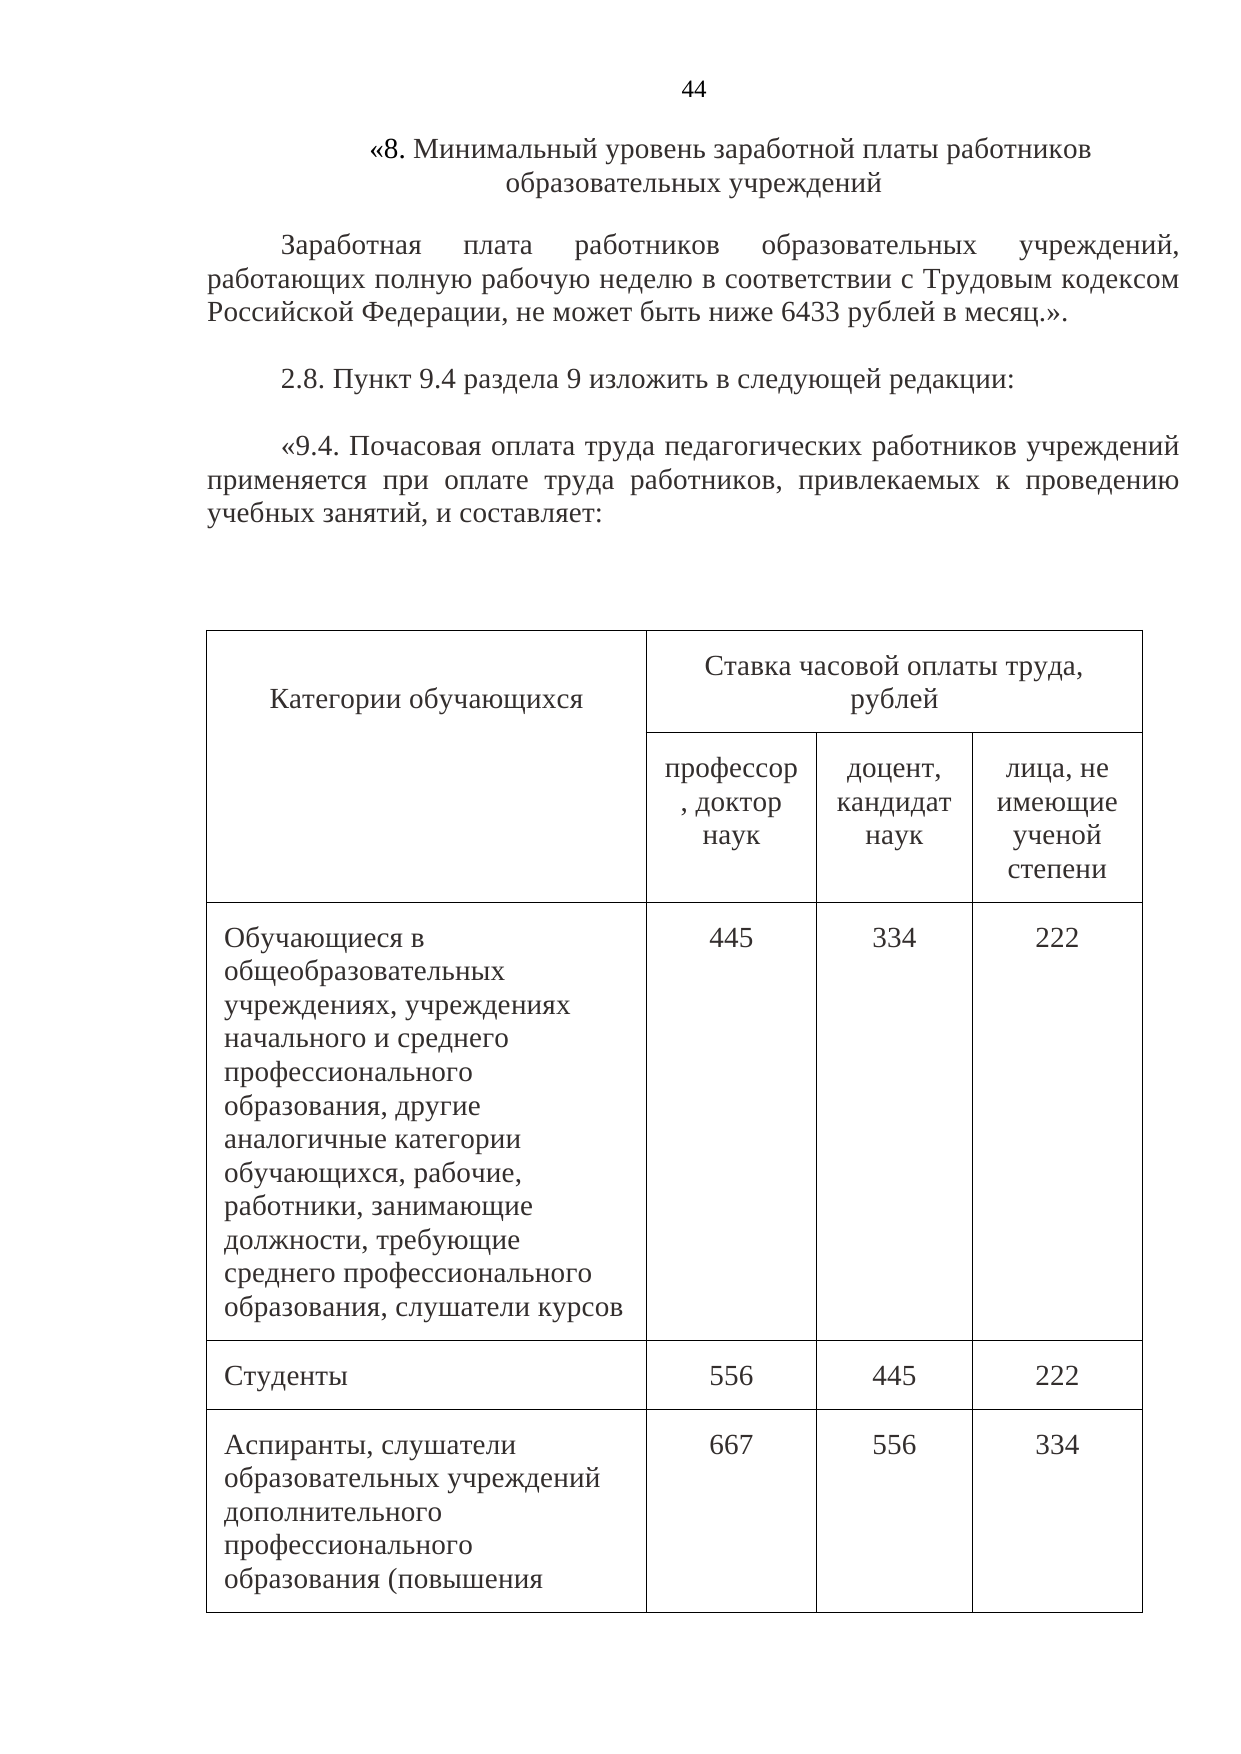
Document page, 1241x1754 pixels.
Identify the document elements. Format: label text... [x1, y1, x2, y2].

table_cell Студенты [207, 1341, 646, 1409]
text «8. Минимальный уровень заработной платы работников образовательных учреждений [207, 131, 1181, 198]
table_cell 222 [973, 903, 1142, 1340]
table_cell 556 [647, 1341, 816, 1409]
text «9.4. Почасовая оплата труда педагогических работников учреждений применяется при оплате труда работников, привлекаемых к проведению учебных занятий, и составляет: [207, 428, 1181, 529]
table_cell профессор, доктор наук [647, 733, 816, 902]
text 2.8. Пункт 9.4 раздела 9 изложить в следующей редакции: [207, 361, 1181, 395]
text Заработная плата работников образовательных учреждений, работающих полную рабочую неделю в соответствии с Трудовым кодексом Российской Федерации, не может быть ниже 6433 рублей в месяц.». [207, 227, 1181, 328]
table_cell 334 [817, 903, 972, 1340]
table_cell Обучающиеся в общеобразовательных учреждениях, учреждениях начального и среднего профессионального образования, другие аналогичные категории обучающихся, рабочие, работники, занимающие должности, требующие среднего профессионального образования, слушатели курсов [207, 903, 646, 1340]
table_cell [207, 1410, 646, 1612]
table_cell 334 [973, 1410, 1142, 1612]
table_cell лица, не имеющие ученой степени [973, 733, 1142, 902]
table_cell 556 [817, 1410, 972, 1612]
table_cell 222 [973, 1341, 1142, 1409]
table_cell 445 [817, 1341, 972, 1409]
table_cell 445 [647, 903, 816, 1340]
table_header Ставка часовой оплаты труда, рублей [647, 631, 1142, 732]
table_cell 667 [647, 1410, 816, 1612]
table_cell доцент, кандидат наук [817, 733, 972, 902]
table_header Категории обучающихся [207, 631, 646, 902]
